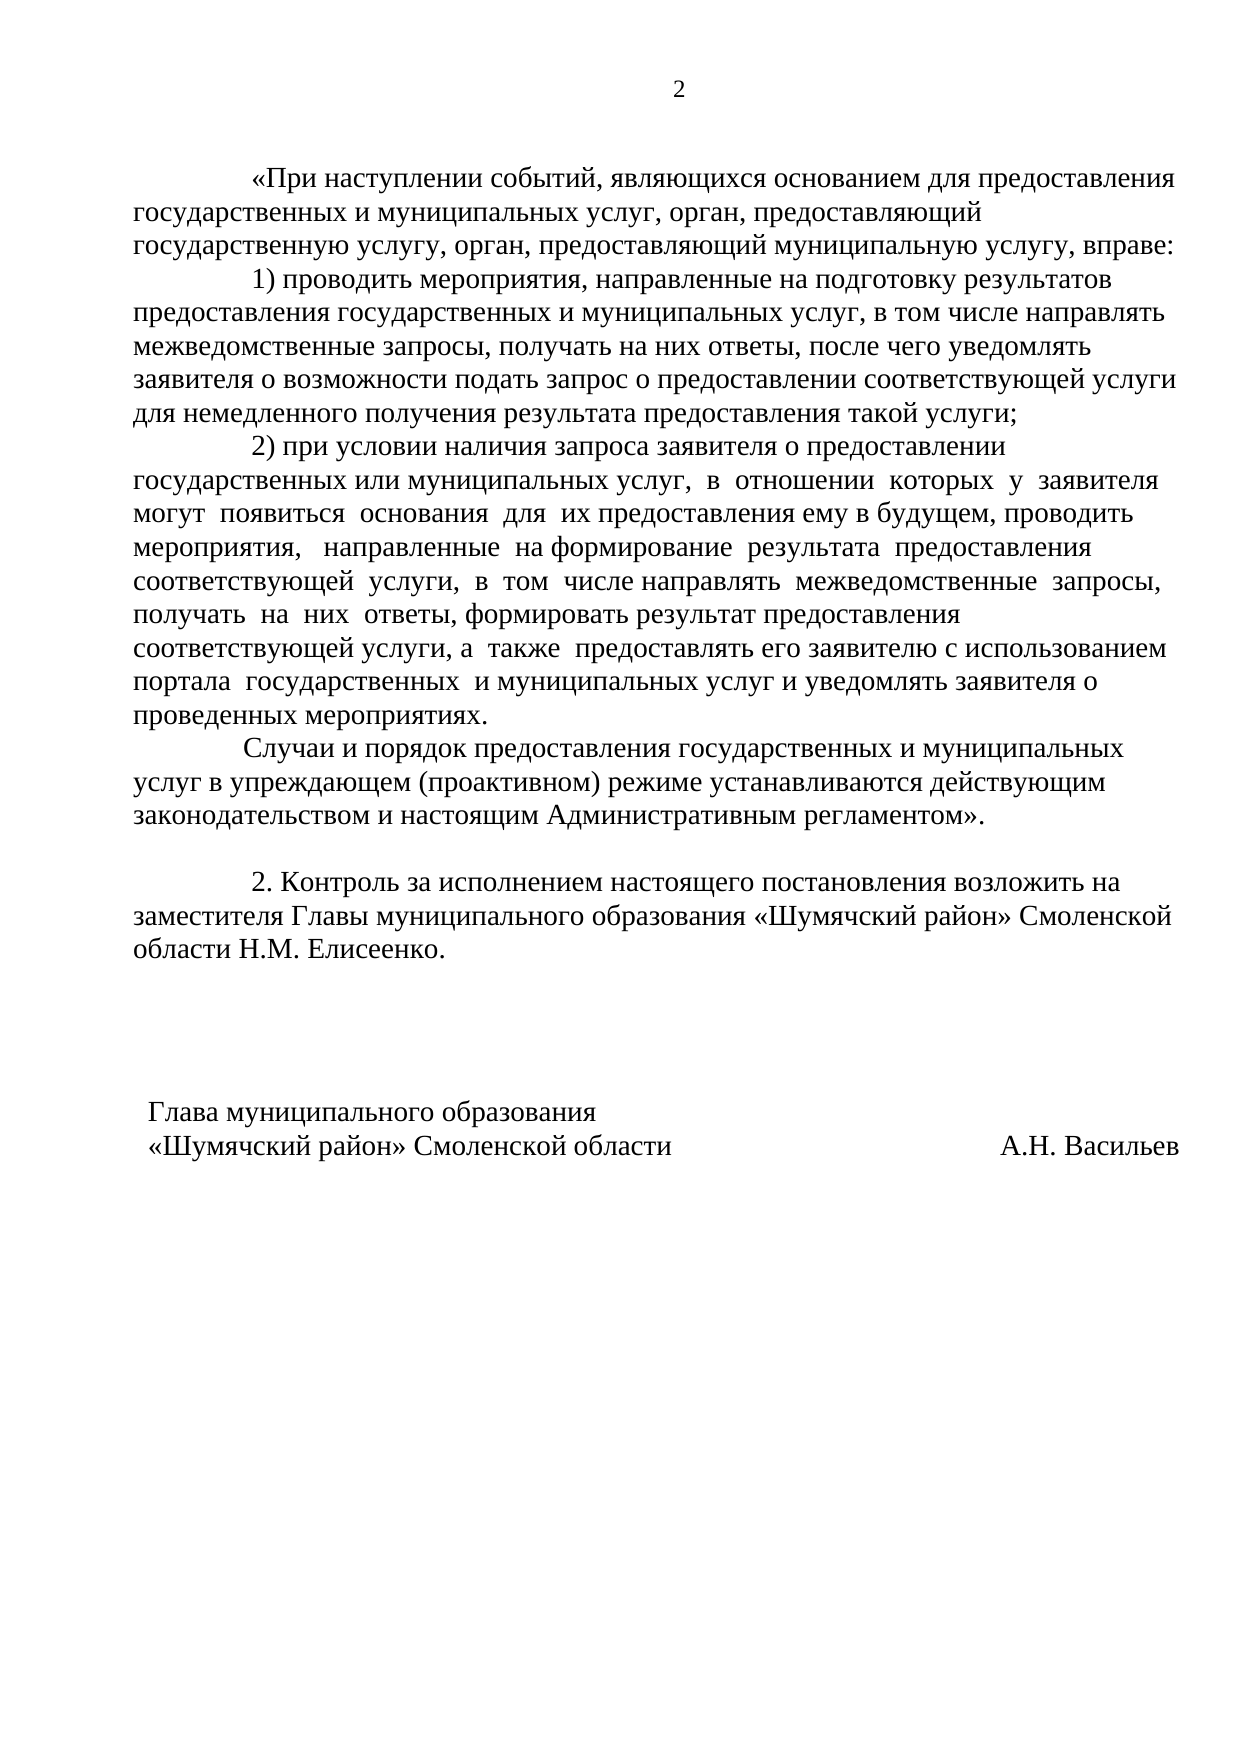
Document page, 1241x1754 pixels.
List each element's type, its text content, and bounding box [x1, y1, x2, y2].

text Случаи и порядок предоставления государственных и муниципальных услуг в упреждающем (проактивном) режиме устанавливаются действующим законодательством и настоящим Административным регламентом». [133, 730, 1181, 831]
text 2) при условии наличия запроса заявителя о предоставлении государственных или муниципальных услуг, в отношении которых у заявителя могут появиться основания для их предоставления ему в будущем, проводить мероприятия, направленные на формирование результата предоставления соответствующей услуги, в том числе направлять межведомственные запросы, получать на них ответы, формировать результат предоставления соответствующей услуги, а также предоставлять его заявителю с использованием портала государственных и муниципальных услуг и уведомлять заявителя о проведенных мероприятиях. [133, 428, 1181, 730]
text «При наступлении событий, являющихся основанием для предоставления государственных и муниципальных услуг, орган, предоставляющий государственную услугу, орган, предоставляющий муниципальную услугу, вправе: [133, 118, 1181, 261]
text 2. Контроль за исполнением настоящего постановления возложить на заместителя Главы муниципального образования «Шумячский район» Смоленской области Н.М. Елисеенко. [133, 864, 1181, 965]
text «Шумячский район» Смоленской области А.Н. Васильев [148, 1128, 1181, 1162]
text 1) проводить мероприятия, направленные на подготовку результатов предоставления государственных и муниципальных услуг, в том числе направлять межведомственные запросы, получать на них ответы, после чего уведомлять заявителя о возможности подать запрос о предоставлении соответствующей услуги для немедленного получения результата предоставления такой услуги; [133, 261, 1181, 428]
text Глава муниципального образования [148, 1066, 1181, 1128]
